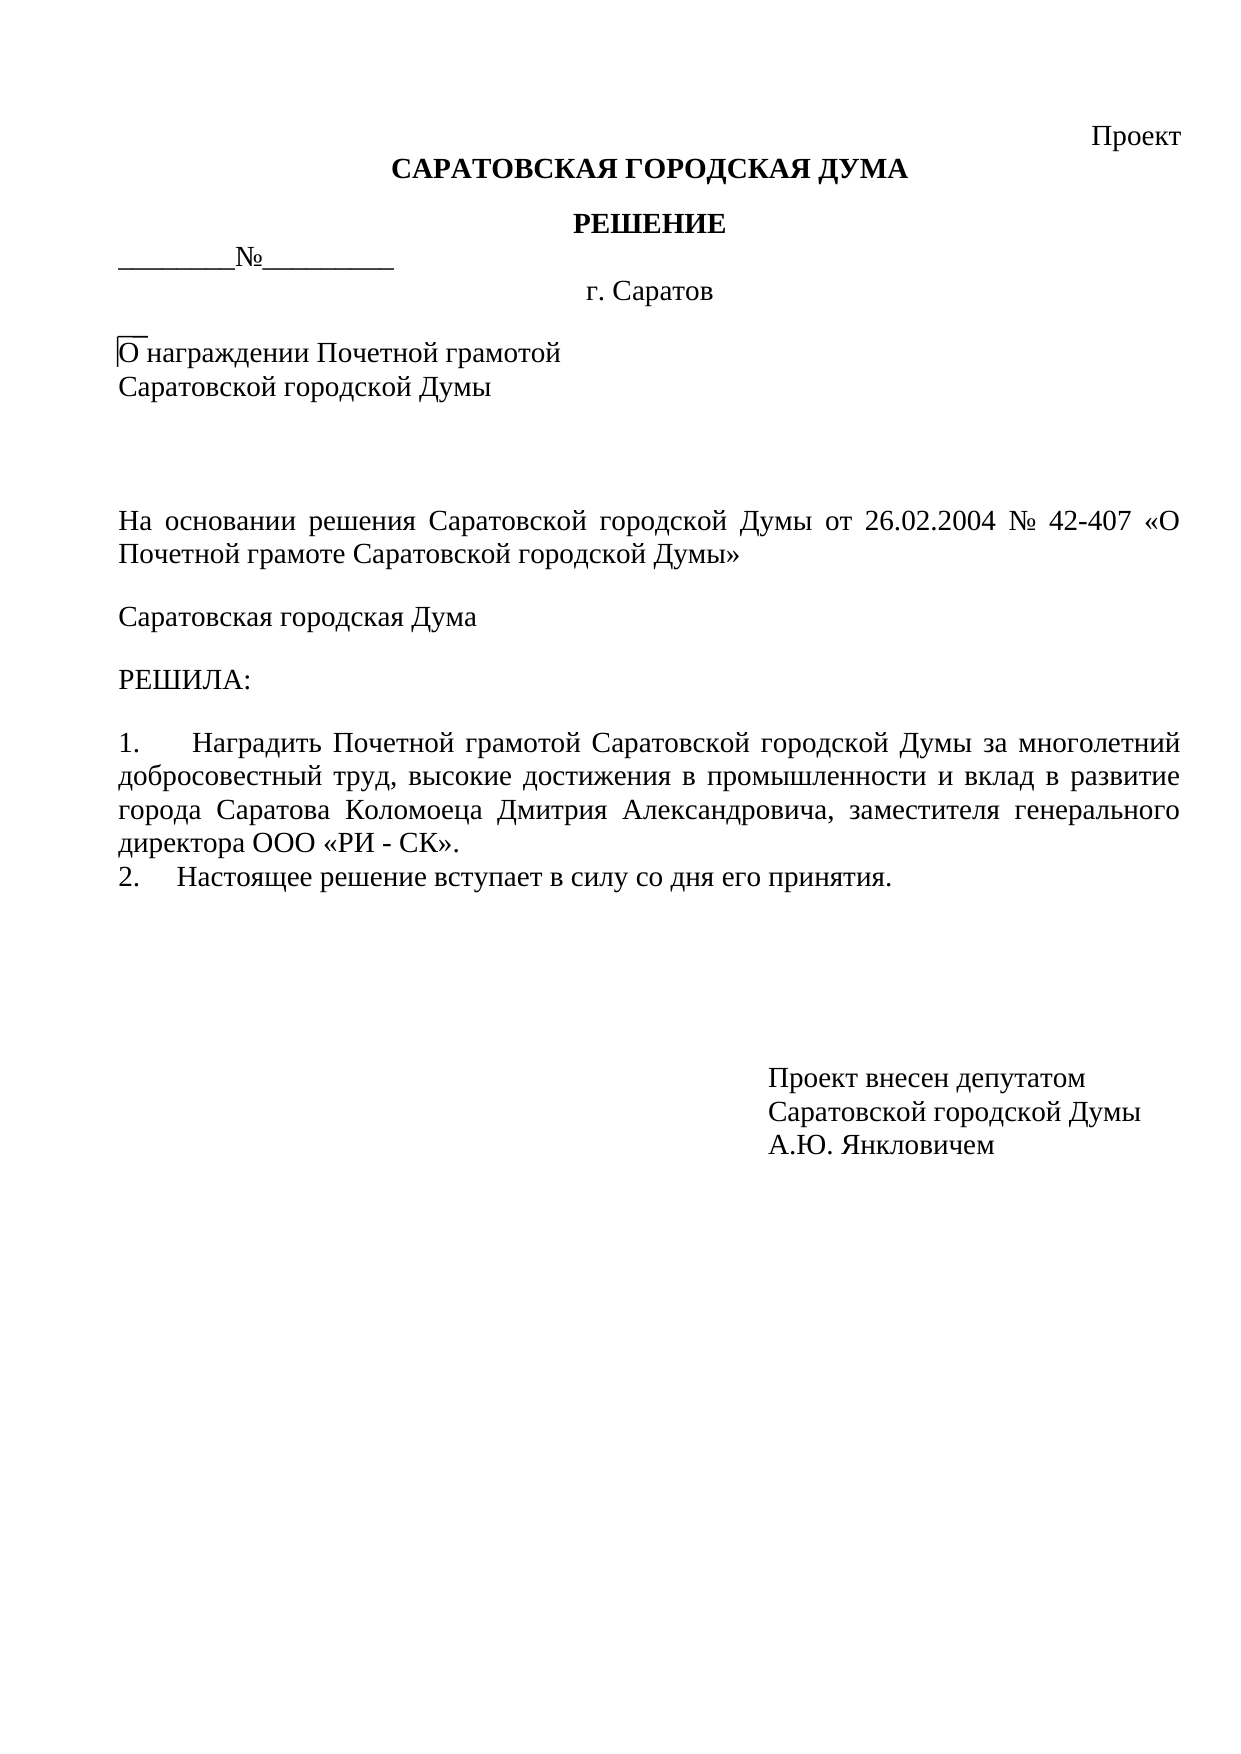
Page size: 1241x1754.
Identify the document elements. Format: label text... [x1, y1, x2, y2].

text Проект внесен депутатом [768, 1060, 1181, 1094]
text На основании решения Саратовской городской Думы от 26.02.2004 № 42-407 «О Почетной грамоте Саратовской городской Думы» [118, 503, 1181, 570]
text 2. Настоящее решение вступает в силу со дня его принятия. [118, 859, 1181, 892]
text О награждении Почетной грамотой [118, 335, 1201, 369]
subtitle г. Саратов [118, 273, 1181, 307]
text Саратовской городской Думы [118, 369, 1201, 402]
text Саратовская городская Дума [118, 599, 1181, 633]
list Наградить Почетной грамотой Саратовской городской Думы за многолетний добросовестный труд, высокие достижения в промышленности и вклад в развитие города Саратова Коломоеца Дмитрия Александровича, заместителя генерального директора ООО «РИ - СК». [118, 725, 1181, 859]
text Саратовской городской Думы [768, 1094, 1181, 1127]
text САРАТОВСКАЯ ГОРОДСКАЯ ДУМА [118, 152, 1181, 185]
subtitle РЕШЕНИЕ [118, 206, 1181, 239]
text Проект [118, 118, 1181, 152]
subtitle ________№_________ [118, 239, 1181, 273]
text А.Ю. Янкловичем [768, 1127, 1181, 1161]
text РЕШИЛА: [118, 662, 1181, 696]
